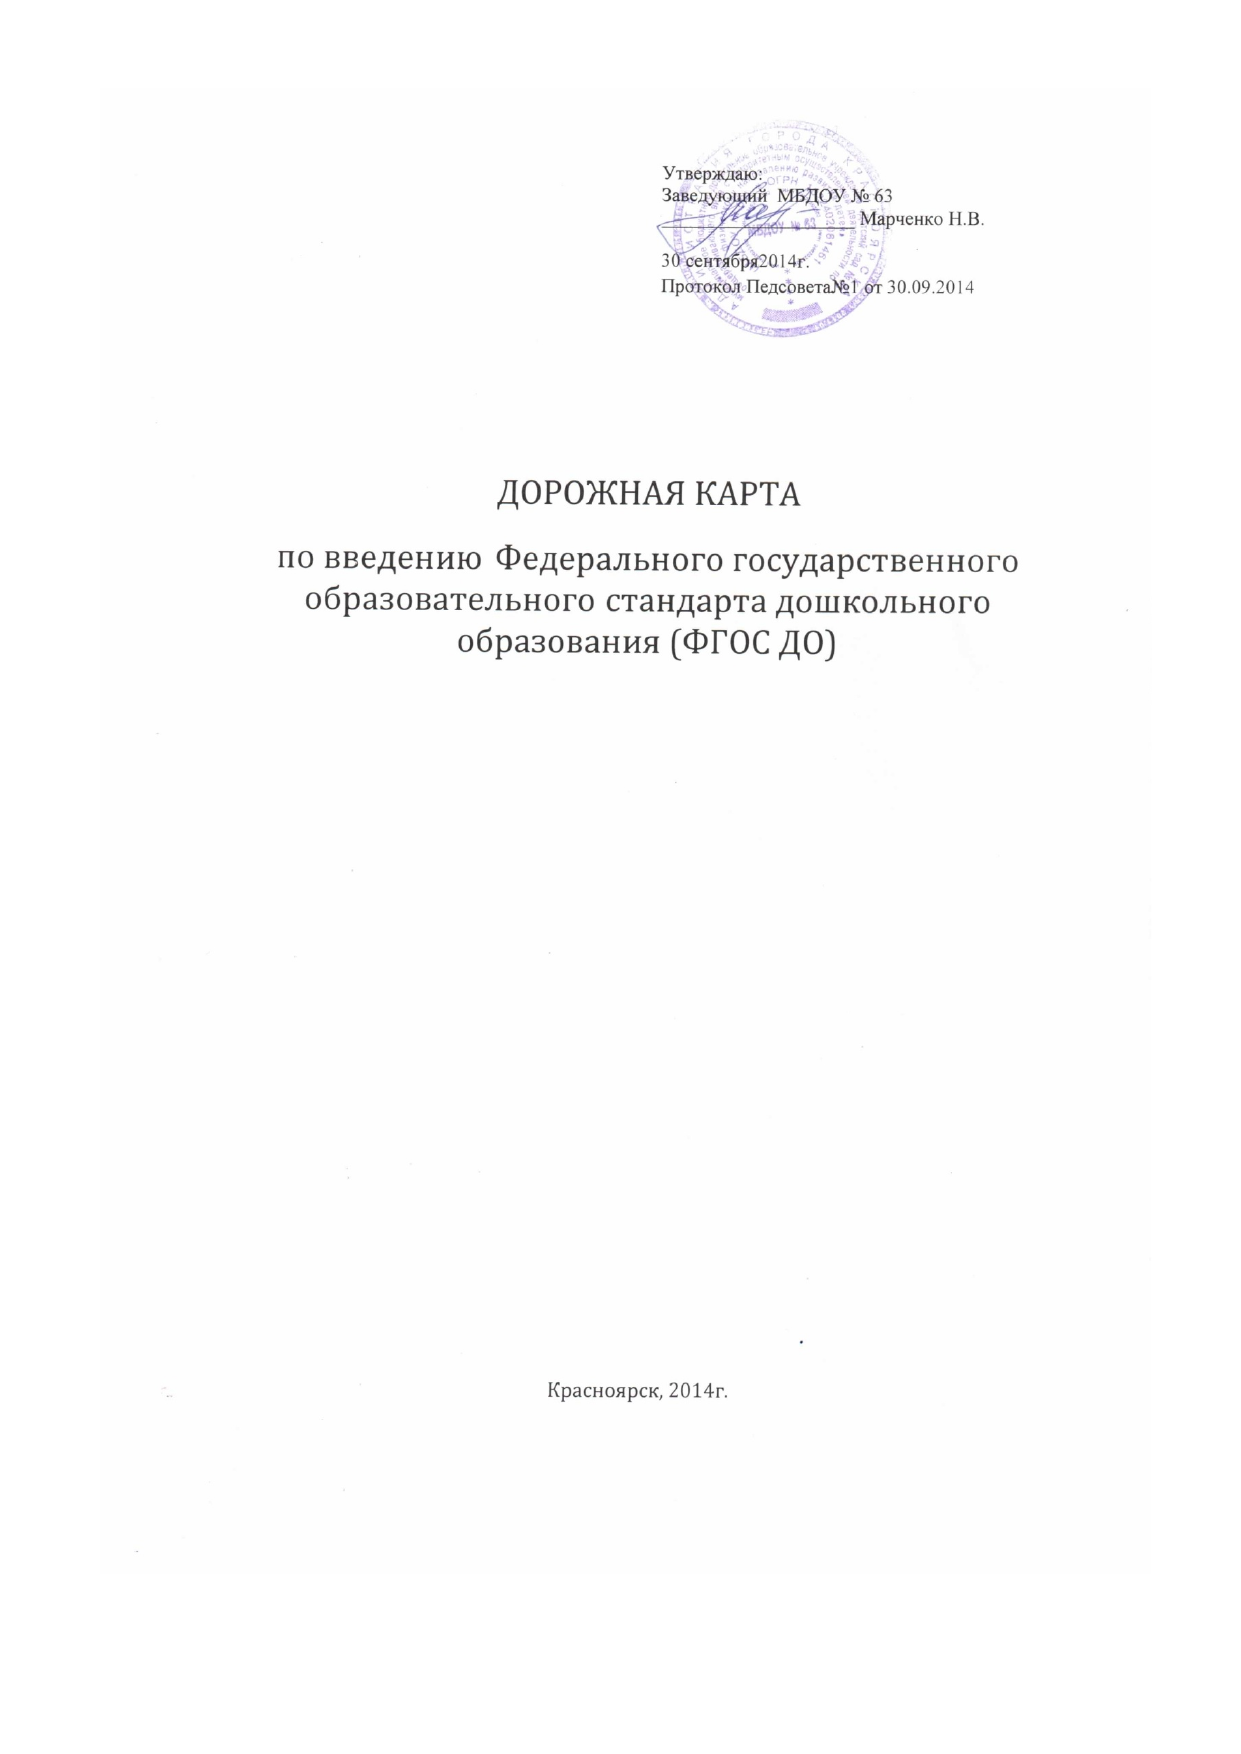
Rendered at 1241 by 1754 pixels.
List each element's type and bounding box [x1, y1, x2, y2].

picture [100, 88, 1152, 1574]
